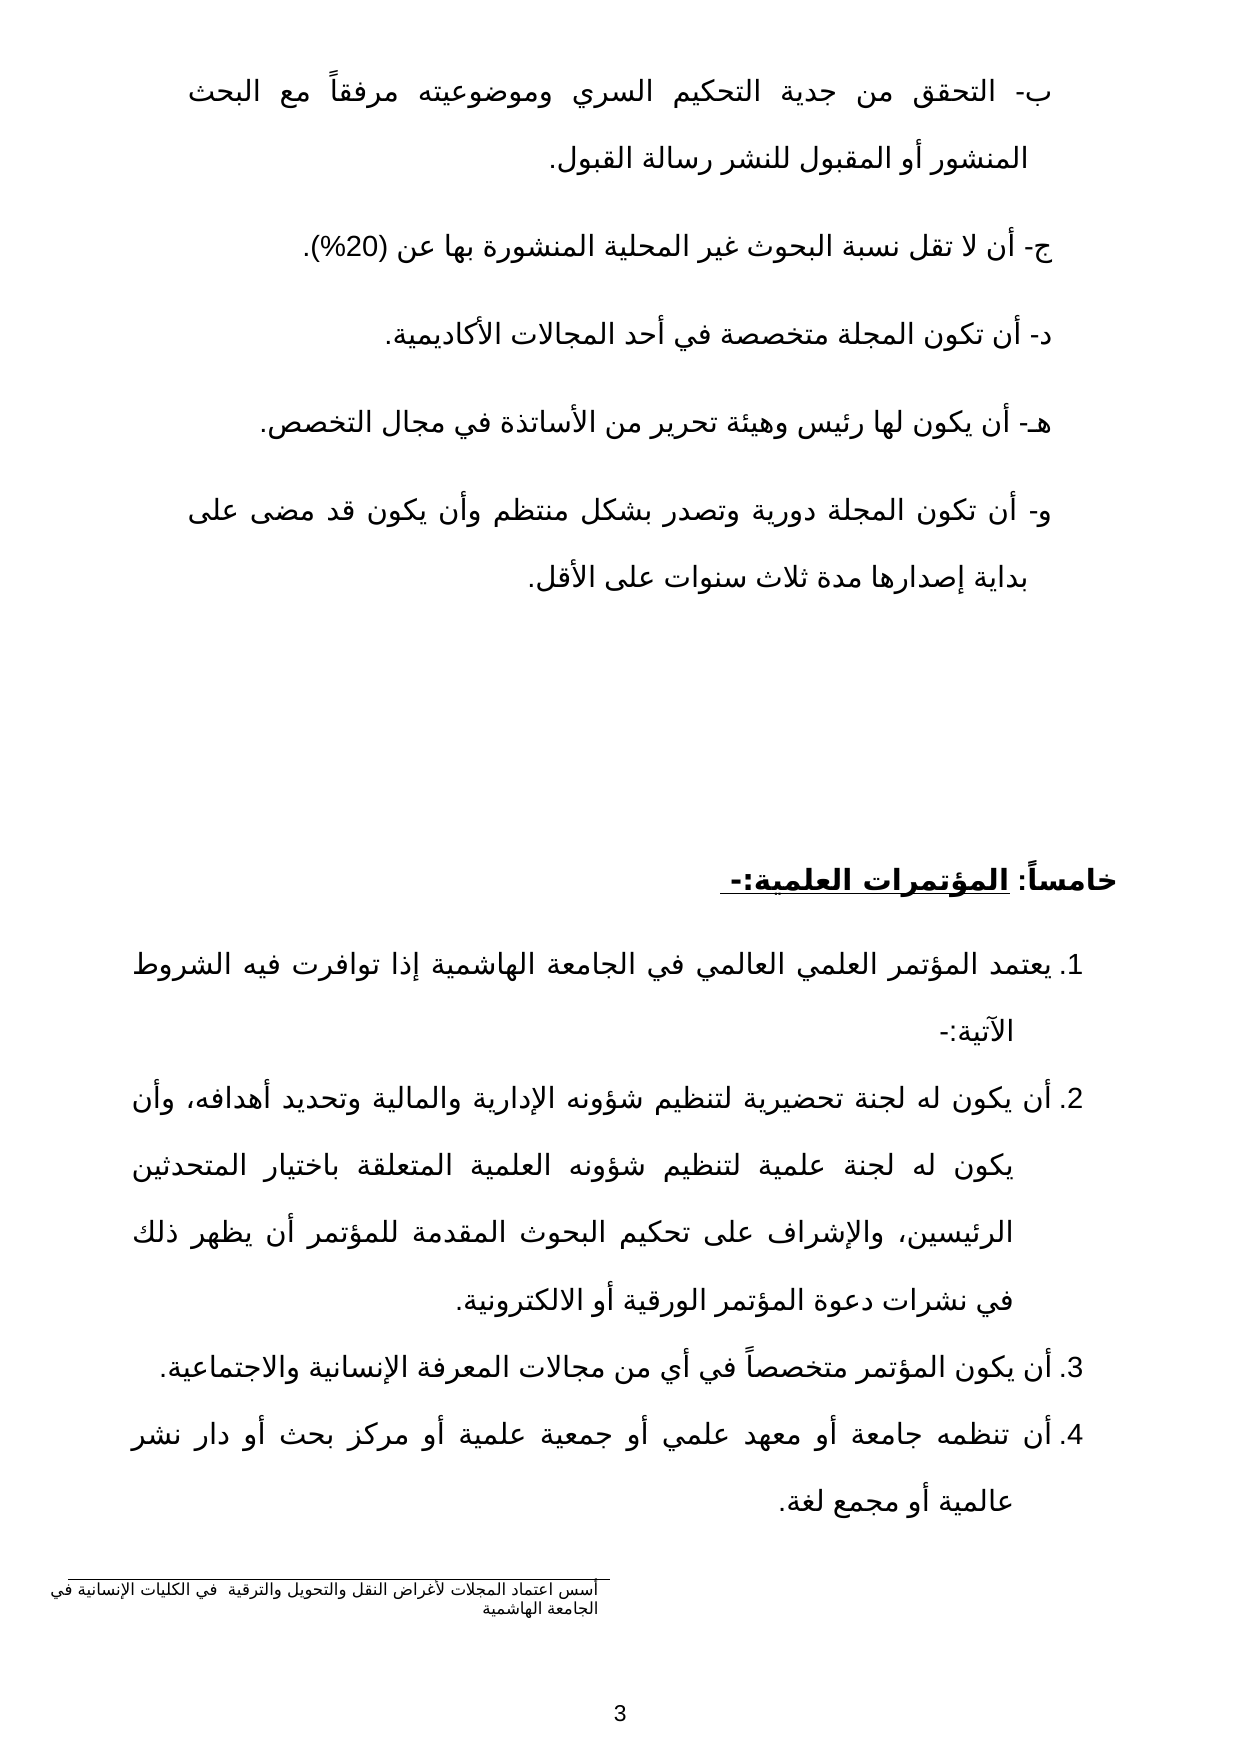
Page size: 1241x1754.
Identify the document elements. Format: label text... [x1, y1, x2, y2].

list أن تنظمه جامعة أو معهد علمي أو جمعية علمية أو مركز بحث أو دار نشر عالمية أو مجمع لغة. [131, 1417, 1059, 1517]
list أن يكون له لجنة تحضيرية لتنظيم شؤونه الإدارية والمالية وتحديد أهدافه، وأن يكون له لجنة علمية لتنظيم شؤونه العلمية المتعلقة باختيار المتحدثين الرئيسين، والإشراف على تحكيم البحوث المقدمة للمؤتمر أن يظهر ذلك في نشرات دعوة المؤتمر الورقية أو الالكترونية. [131, 1081, 1059, 1316]
text ب- التحقق من جدية التحكيم السري وموضوعيته مرفقاً مع البحث المنشور أو المقبول للنشر رسالة القبول. [187, 74, 1053, 174]
text د- أن تكون المجلة متخصصة في أحد المجالات الأكاديمية. [187, 317, 1053, 350]
text و- أن تكون المجلة دورية وتصدر بشكل منتظم وأن يكون قد مضى على بداية إصدارها مدة ثلاث سنوات على الأقل. [187, 493, 1053, 593]
text خامساً: المؤتمرات العلمية:- [187, 863, 1118, 897]
text هـ- أن يكون لها رئيس وهيئة تحرير من الأساتذة في مجال التخصص. [187, 405, 1053, 438]
list أن يكون المؤتمر متخصصاً في أي من مجالات المعرفة الإنسانية والاجتماعية. [131, 1349, 1059, 1383]
text ج- أن لا تقل نسبة البحوث غير المحلية المنشورة بها عن (20%). [187, 229, 1053, 262]
list يعتمد المؤتمر العلمي العالمي في الجامعة الهاشمية إذا توافرت فيه الشروط الآتية:- [131, 947, 1059, 1048]
